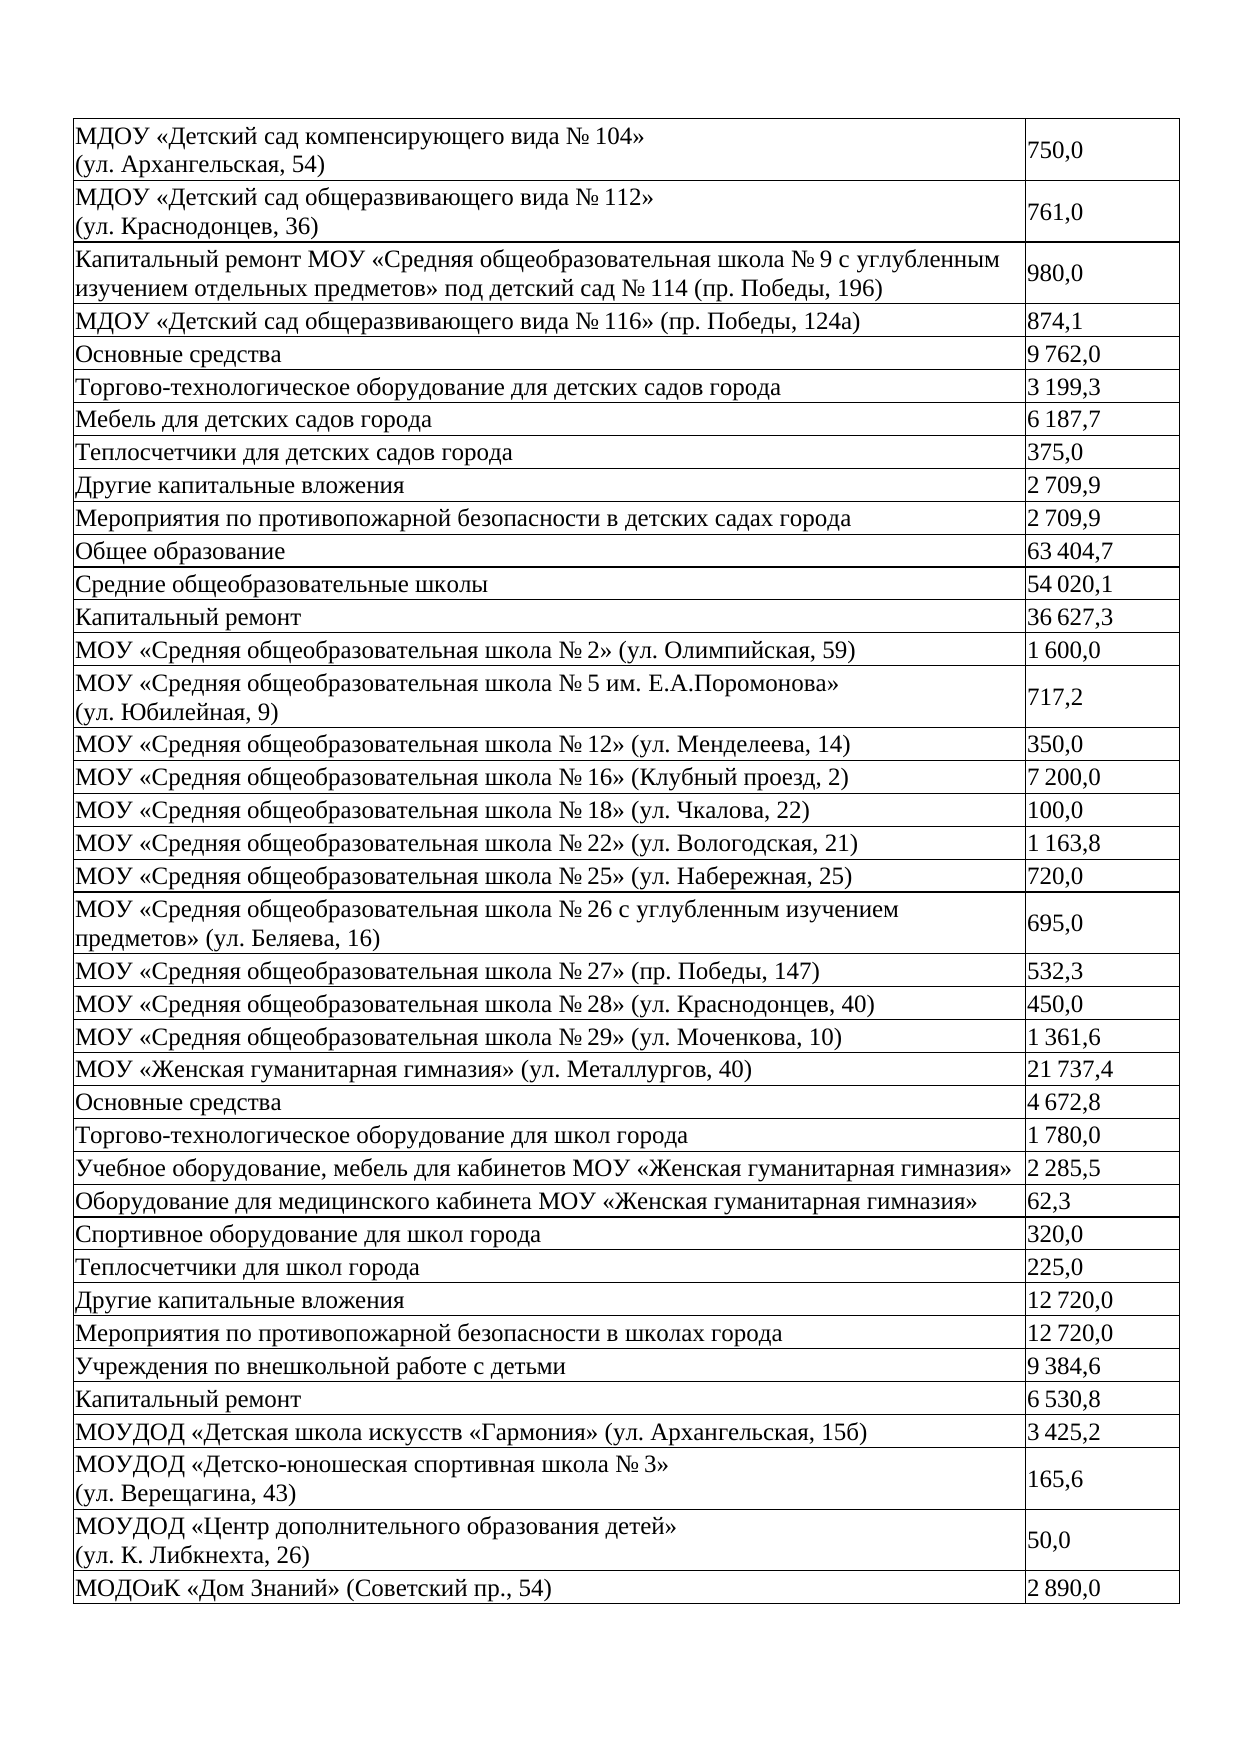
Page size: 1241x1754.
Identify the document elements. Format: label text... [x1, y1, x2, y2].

table_cell 225,0 [1026, 1250, 1179, 1282]
table_cell 1 163,8 [1026, 827, 1179, 858]
table_cell 63 404,7 [1026, 535, 1179, 566]
table_cell 12 720,0 [1026, 1316, 1179, 1348]
table_cell Мебель для детских садов города [74, 403, 1025, 435]
table_cell 1 780,0 [1026, 1119, 1179, 1151]
table_cell 375,0 [1026, 436, 1179, 468]
table_cell МОУ «Средняя общеобразовательная школа № 27» (пр. Победы, 147) [74, 954, 1025, 986]
table_cell Капитальный ремонт МОУ «Средняя общеобразовательная школа № 9 с углубленным изучением отдельных предметов» под детский сад № 114 (пр. Победы, 196) [74, 243, 1025, 303]
table_cell 450,0 [1026, 987, 1179, 1019]
table_cell Мероприятия по противопожарной безопасности в детских садах города [74, 502, 1025, 533]
table_cell МДОУ «Детский сад компенсирующего вида № 104» (ул. Архангельская, 54) [74, 119, 1025, 180]
table_cell 6 187,7 [1026, 403, 1179, 435]
table_cell Торгово-технологическое оборудование для школ города [74, 1119, 1025, 1151]
table_cell 874,1 [1026, 304, 1179, 336]
table_cell 2 709,9 [1026, 469, 1179, 501]
table_cell Общее образование [74, 535, 1025, 566]
table_cell Торгово-технологическое оборудование для детских садов города [74, 370, 1025, 402]
table_cell Мероприятия по противопожарной безопасности в школах города [74, 1316, 1025, 1348]
table_cell МОУ «Средняя общеобразовательная школа № 5 им. Е.А.Поромонова» (ул. Юбилейная, 9) [74, 666, 1025, 727]
table_cell 3 425,2 [1026, 1415, 1179, 1447]
table_cell 50,0 [1026, 1510, 1179, 1570]
table_cell Основные средства [74, 337, 1025, 369]
table_cell 761,0 [1026, 181, 1179, 241]
table_cell МОУ «Средняя общеобразовательная школа № 22» (ул. Вологодская, 21) [74, 827, 1025, 858]
table_cell Капитальный ремонт [74, 600, 1025, 632]
table_cell Основные средства [74, 1086, 1025, 1118]
table_cell Оборудование для медицинского кабинета МОУ «Женская гуманитарная гимназия» [74, 1185, 1025, 1216]
table_cell 1 600,0 [1026, 633, 1179, 665]
table_cell 720,0 [1026, 860, 1179, 891]
table_cell Другие капитальные вложения [74, 469, 1025, 501]
table_cell МОУ «Средняя общеобразовательная школа № 28» (ул. Краснодонцев, 40) [74, 987, 1025, 1019]
table_cell МДОУ «Детский сад общеразвивающего вида № 116» (пр. Победы, 124а) [74, 304, 1025, 336]
table_cell 36 627,3 [1026, 600, 1179, 632]
table_cell 12 720,0 [1026, 1283, 1179, 1315]
table_cell 2 285,5 [1026, 1152, 1179, 1183]
table_cell МОДОиК «Дом Знаний» (Советский пр., 54) [74, 1571, 1025, 1603]
table_cell 6 530,8 [1026, 1382, 1179, 1414]
table_cell Другие капитальные вложения [74, 1283, 1025, 1315]
table_cell Теплосчетчики для детских садов города [74, 436, 1025, 468]
table_cell МОУ «Средняя общеобразовательная школа № 18» (ул. Чкалова, 22) [74, 794, 1025, 826]
table_cell 9 384,6 [1026, 1349, 1179, 1381]
table_cell 165,6 [1026, 1448, 1179, 1508]
table_cell МОУДОД «Детско-юношеская спортивная школа № 3» (ул. Верещагина, 43) [74, 1448, 1025, 1508]
table_cell Теплосчетчики для школ города [74, 1250, 1025, 1282]
table_cell 980,0 [1026, 243, 1179, 303]
table_cell 9 762,0 [1026, 337, 1179, 369]
table_cell 320,0 [1026, 1218, 1179, 1249]
table_cell МОУ «Женская гуманитарная гимназия» (ул. Металлургов, 40) [74, 1053, 1025, 1085]
table_cell 2 890,0 [1026, 1571, 1179, 1603]
table_cell 7 200,0 [1026, 761, 1179, 793]
table_cell МОУ «Средняя общеобразовательная школа № 25» (ул. Набережная, 25) [74, 860, 1025, 891]
table_cell МОУДОД «Центр дополнительного образования детей» (ул. К. Либкнехта, 26) [74, 1510, 1025, 1570]
table_cell Капитальный ремонт [74, 1382, 1025, 1414]
table_cell МОУ «Средняя общеобразовательная школа № 26 с углубленным изучением предметов» (ул. Беляева, 16) [74, 893, 1025, 953]
table_cell 4 672,8 [1026, 1086, 1179, 1118]
table_cell 750,0 [1026, 119, 1179, 180]
table_cell 695,0 [1026, 893, 1179, 953]
table_cell 21 737,4 [1026, 1053, 1179, 1085]
table_cell 54 020,1 [1026, 568, 1179, 599]
table_cell 1 361,6 [1026, 1020, 1179, 1052]
table_cell МОУ «Средняя общеобразовательная школа № 29» (ул. Моченкова, 10) [74, 1020, 1025, 1052]
table_cell Спортивное оборудование для школ города [74, 1218, 1025, 1249]
table_cell МОУ «Средняя общеобразовательная школа № 2» (ул. Олимпийская, 59) [74, 633, 1025, 665]
table_cell 2 709,9 [1026, 502, 1179, 533]
table_cell МОУДОД «Детская школа искусств «Гармония» (ул. Архангельская, 15б) [74, 1415, 1025, 1447]
table_cell МОУ «Средняя общеобразовательная школа № 12» (ул. Менделеева, 14) [74, 728, 1025, 760]
table_cell 100,0 [1026, 794, 1179, 826]
table_cell МОУ «Средняя общеобразовательная школа № 16» (Клубный проезд, 2) [74, 761, 1025, 793]
table_cell Учреждения по внешкольной работе с детьми [74, 1349, 1025, 1381]
table_cell Средние общеобразовательные школы [74, 568, 1025, 599]
table_cell 532,3 [1026, 954, 1179, 986]
table_cell 62,3 [1026, 1185, 1179, 1216]
table_cell 350,0 [1026, 728, 1179, 760]
table_cell 3 199,3 [1026, 370, 1179, 402]
table_cell 717,2 [1026, 666, 1179, 727]
table_cell МДОУ «Детский сад общеразвивающего вида № 112» (ул. Краснодонцев, 36) [74, 181, 1025, 241]
table_cell Учебное оборудование, мебель для кабинетов МОУ «Женская гуманитарная гимназия» [74, 1152, 1025, 1183]
